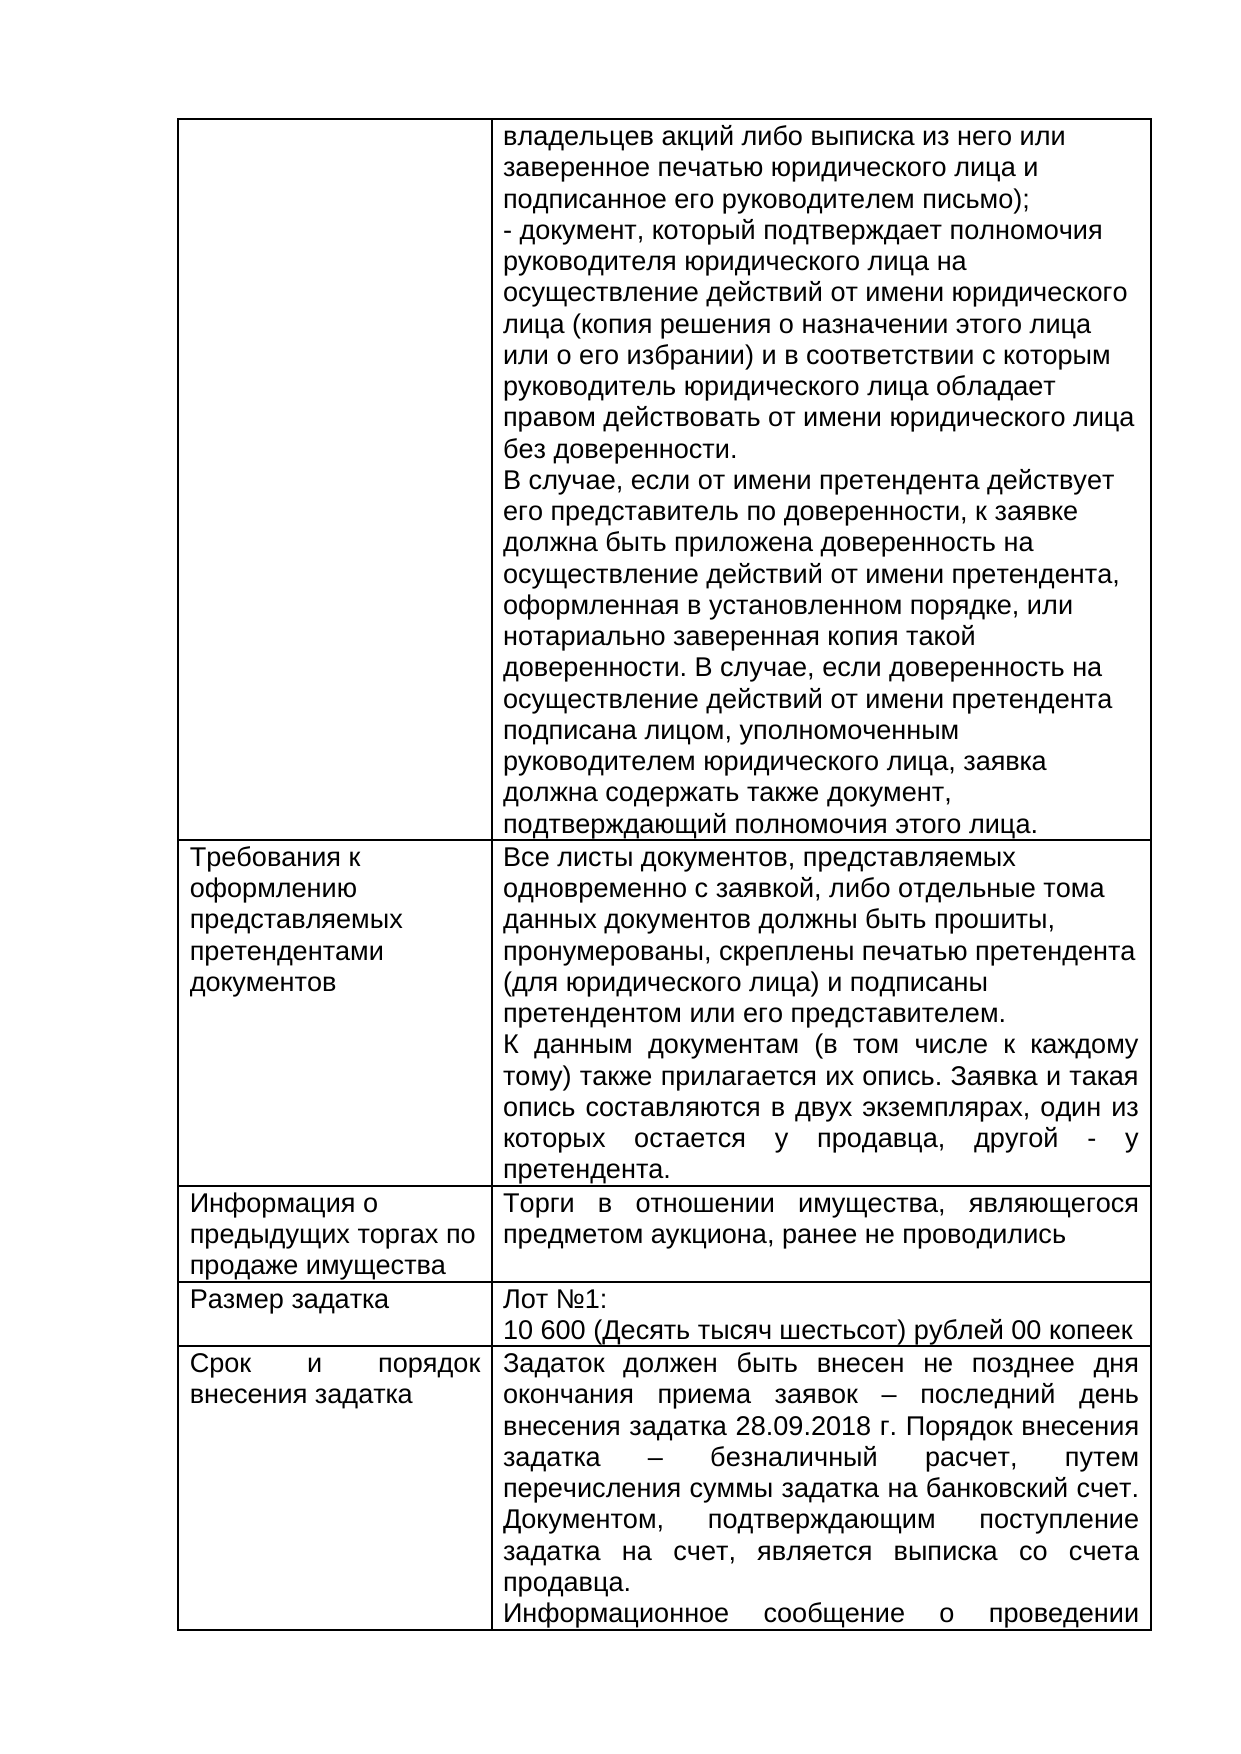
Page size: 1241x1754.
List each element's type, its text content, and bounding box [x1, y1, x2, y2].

table_cell Размер задатка [179, 1283, 491, 1345]
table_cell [493, 120, 1150, 839]
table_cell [179, 120, 491, 839]
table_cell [493, 1347, 1150, 1628]
table_cell Требования к оформлению представляемых претендентами документов [179, 841, 491, 1185]
table_cell Лот №1: 10 600 (Десять тысяч шестьсот) рублей 00 копеек [493, 1283, 1150, 1345]
table_cell Все листы документов, представляемых одновременно с заявкой, либо отдельные тома данных документов должны быть прошиты, пронумерованы, скреплены печатью претендента (для юридического лица) и подписаны претендентом или его представителем. К данным документам (в том числе к каждому тому) также прилагается их опись. Заявка и такая опись составляются в двух экземплярах, один из которых остается у продавца, другой - у претендента. [493, 841, 1150, 1185]
table_cell Торги в отношении имущества, являющегося предметом аукциона, ранее не проводились [493, 1187, 1150, 1281]
table_cell Информация о предыдущих торгах по продаже имущества [179, 1187, 491, 1281]
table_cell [179, 1347, 491, 1628]
